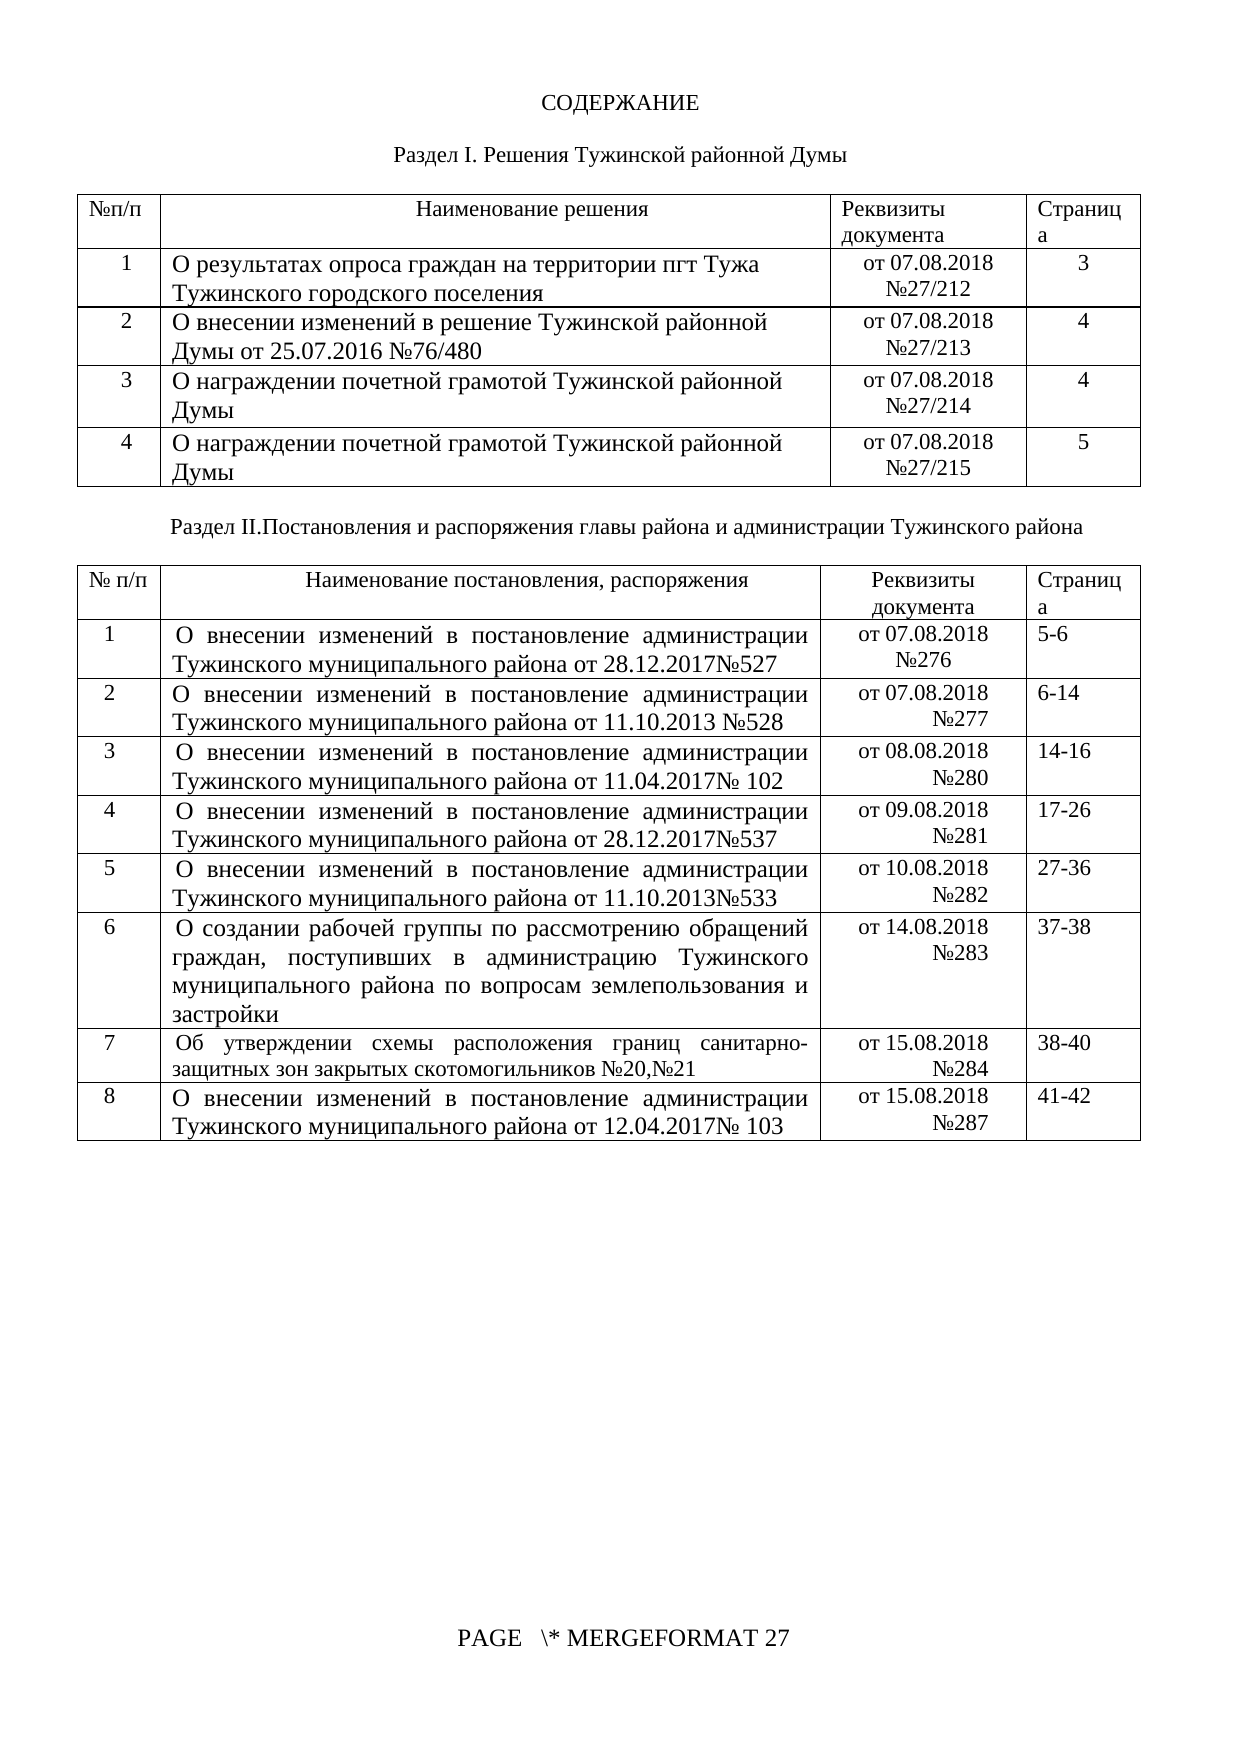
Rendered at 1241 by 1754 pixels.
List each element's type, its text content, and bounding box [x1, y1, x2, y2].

table_cell от 07.08.2018 №27/214 [831, 366, 1026, 427]
table_cell 3 [1027, 249, 1140, 306]
table_cell 1 [78, 249, 160, 306]
table_cell 14-16 [1027, 737, 1140, 795]
table_cell 4 [1027, 308, 1140, 365]
text СОДЕРЖАНИЕ [89, 89, 1152, 115]
text Раздел I. Решения Тужинской районной Думы [89, 141, 1152, 168]
table_cell от 07.08.2018 №277 [821, 679, 1026, 736]
table_cell 3 [78, 366, 160, 427]
table_cell Об утверждении схемы расположения границ санитарно-защитных зон закрытых скотомогильников №20,№21 [161, 1029, 820, 1082]
table_cell от 07.08.2018 №27/213 [831, 308, 1026, 365]
table_cell 37-38 [1027, 913, 1140, 1028]
table_cell от 10.08.2018 №282 [821, 854, 1026, 912]
text Раздел II.Постановления и распоряжения главы района и администрации Тужинского района [89, 513, 1152, 539]
table_cell О внесении изменений в постановление администрации Тужинского муниципального района от 28.12.2017№527 [161, 620, 820, 678]
table_cell 41-42 [1027, 1083, 1140, 1140]
table_cell 7 [78, 1029, 160, 1082]
table_header Реквизиты документа [831, 195, 1026, 248]
table_cell 2 [78, 679, 160, 736]
table_cell О награждении почетной грамотой Тужинской районной Думы [161, 428, 830, 486]
table_cell О внесении изменений в постановление администрации Тужинского муниципального района от 11.04.2017№ 102 [161, 737, 820, 795]
table_cell 8 [78, 1083, 160, 1140]
table_cell 4 [78, 796, 160, 853]
table_cell 5-6 [1027, 620, 1140, 678]
table_cell от 09.08.2018 №281 [821, 796, 1026, 853]
table_cell от 07.08.2018 №27/215 [831, 428, 1026, 486]
table_cell О внесении изменений в постановление администрации Тужинского муниципального района от 11.10.2013 №528 [161, 679, 820, 736]
table_header №п/п [78, 195, 160, 248]
table_cell О внесении изменений в постановление администрации Тужинского муниципального района от 12.04.2017№ 103 [161, 1083, 820, 1140]
table_cell 27-36 [1027, 854, 1140, 912]
table_cell от 15.08.2018 №287 [821, 1083, 1026, 1140]
table_cell 3 [78, 737, 160, 795]
table_header Наименование постановления, распоряжения [161, 566, 820, 619]
table_cell О создании рабочей группы по рассмотрению обращений граждан, поступивших в администрацию Тужинского муниципального района по вопросам землепользования и застройки [161, 913, 820, 1028]
table_header № п/п [78, 566, 160, 619]
table_cell 6-14 [1027, 679, 1140, 736]
table_cell от 15.08.2018 №284 [821, 1029, 1026, 1082]
table_cell от 07.08.2018 №276 [821, 620, 1026, 678]
table_cell О награждении почетной грамотой Тужинской районной Думы [161, 366, 830, 427]
table_cell О внесении изменений в постановление администрации Тужинского муниципального района от 11.10.2013№533 [161, 854, 820, 912]
table_cell 17-26 [1027, 796, 1140, 853]
table_cell 6 [78, 913, 160, 1028]
table_cell от 08.08.2018 №280 [821, 737, 1026, 795]
table_cell 2 [78, 308, 160, 365]
table_cell О внесении изменений в постановление администрации Тужинского муниципального района от 28.12.2017№537 [161, 796, 820, 853]
table_cell 4 [1027, 366, 1140, 427]
table_header Наименование решения [161, 195, 830, 248]
table_cell О внесении изменений в решение Тужинской районной Думы от 25.07.2016 №76/480 [161, 308, 830, 365]
table_cell 1 [78, 620, 160, 678]
table_cell 38-40 [1027, 1029, 1140, 1082]
table_header Страница [1027, 566, 1140, 619]
table_cell 5 [78, 854, 160, 912]
table_cell от 07.08.2018 №27/212 [831, 249, 1026, 306]
table_header Реквизиты документа [821, 566, 1026, 619]
table_cell О результатах опроса граждан на территории пгт Тужа Тужинского городского поселения [161, 249, 830, 306]
table_cell 4 [78, 428, 160, 486]
table_header Страница [1027, 195, 1140, 248]
table_cell 5 [1027, 428, 1140, 486]
table_cell от 14.08.2018 №283 [821, 913, 1026, 1028]
